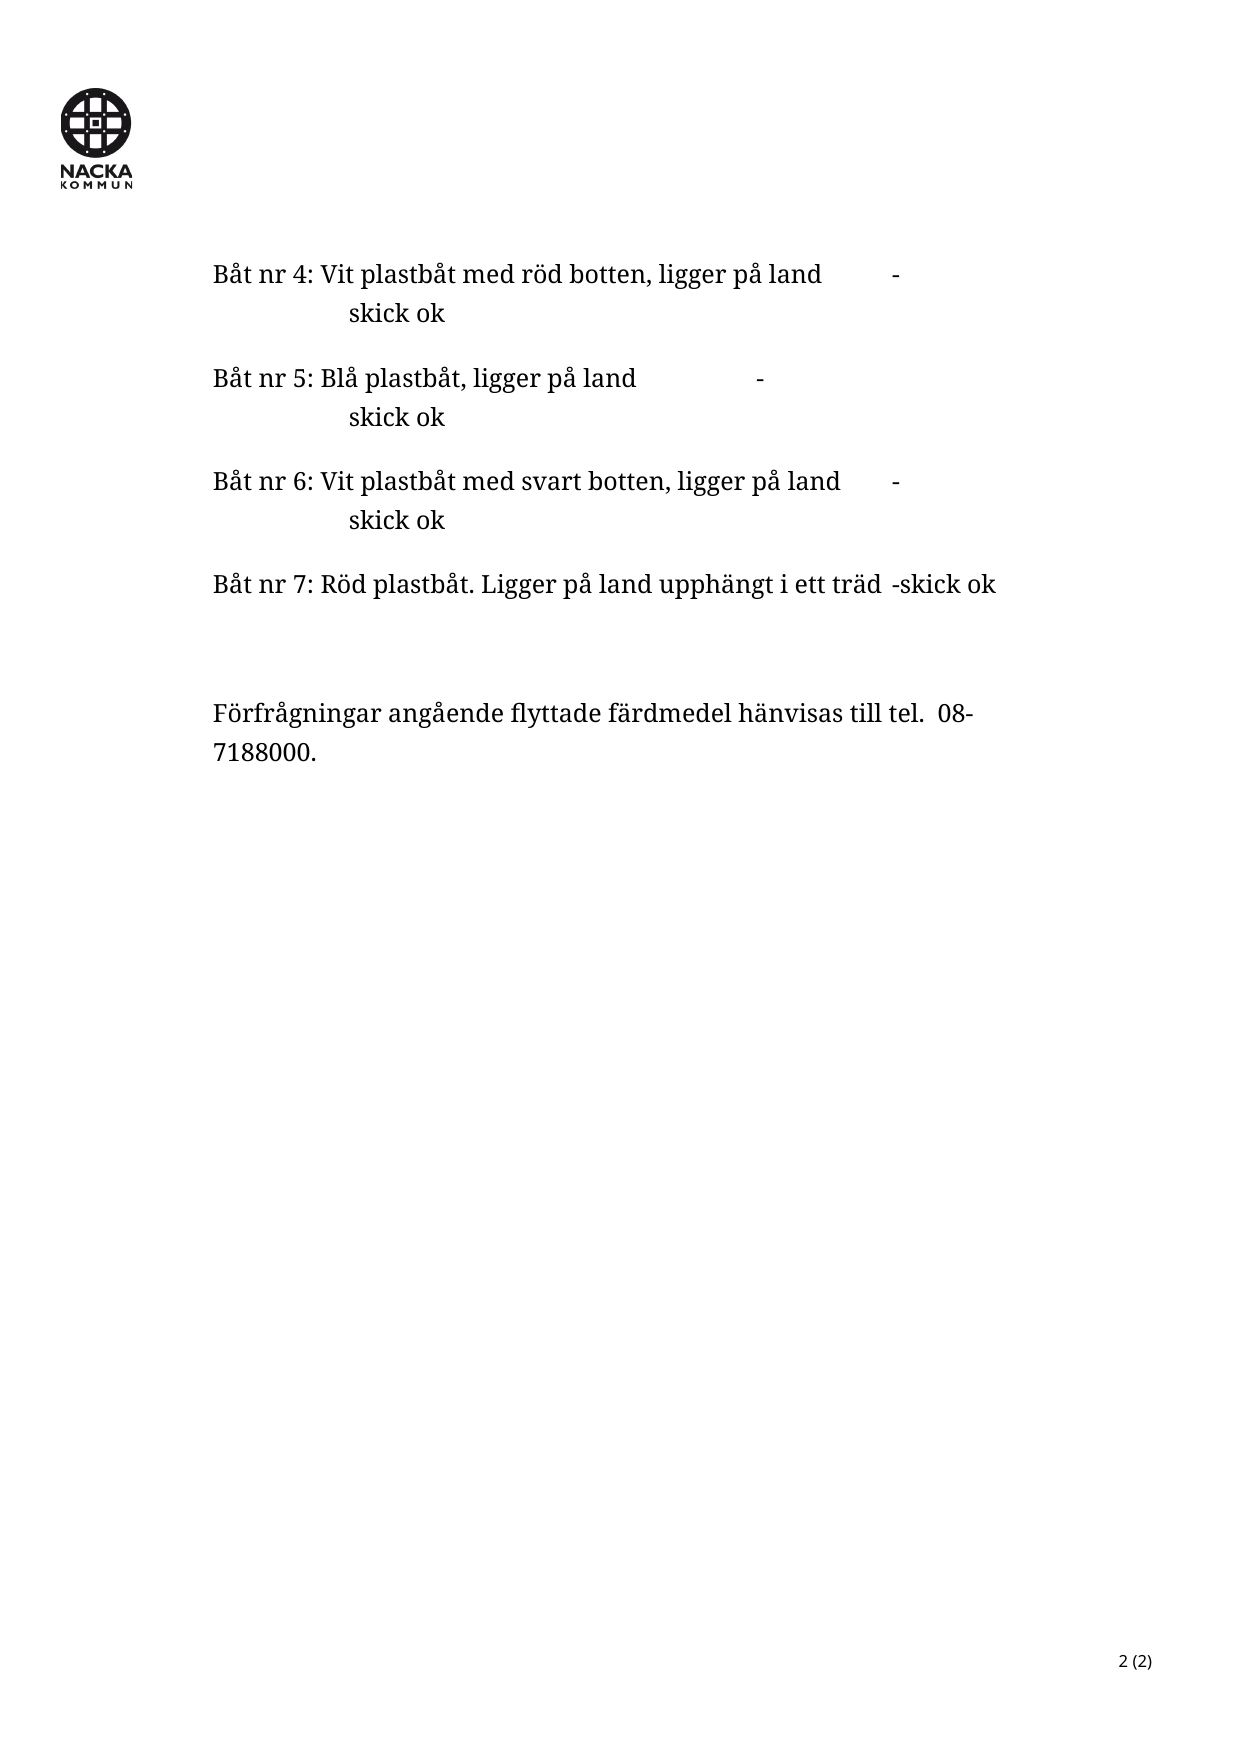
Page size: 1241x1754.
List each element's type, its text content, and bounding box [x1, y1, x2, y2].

text Förfrågningar angående flyttade färdmedel hänvisas till tel. 08-7188000. [213, 695, 1004, 768]
picture [61, 88, 133, 189]
text Båt nr 6: Vit plastbåt med svart botten, ligger på land - skick ok [213, 463, 1004, 537]
text Båt nr 5: Blå plastbåt, ligger på land - skick ok [213, 360, 1004, 433]
text Båt nr 7: Röd plastbåt. Ligger på land upphängt i ett träd -skick ok [213, 567, 1004, 601]
text Båt nr 4: Vit plastbåt med röd botten, ligger på land - skick ok [213, 257, 1004, 330]
